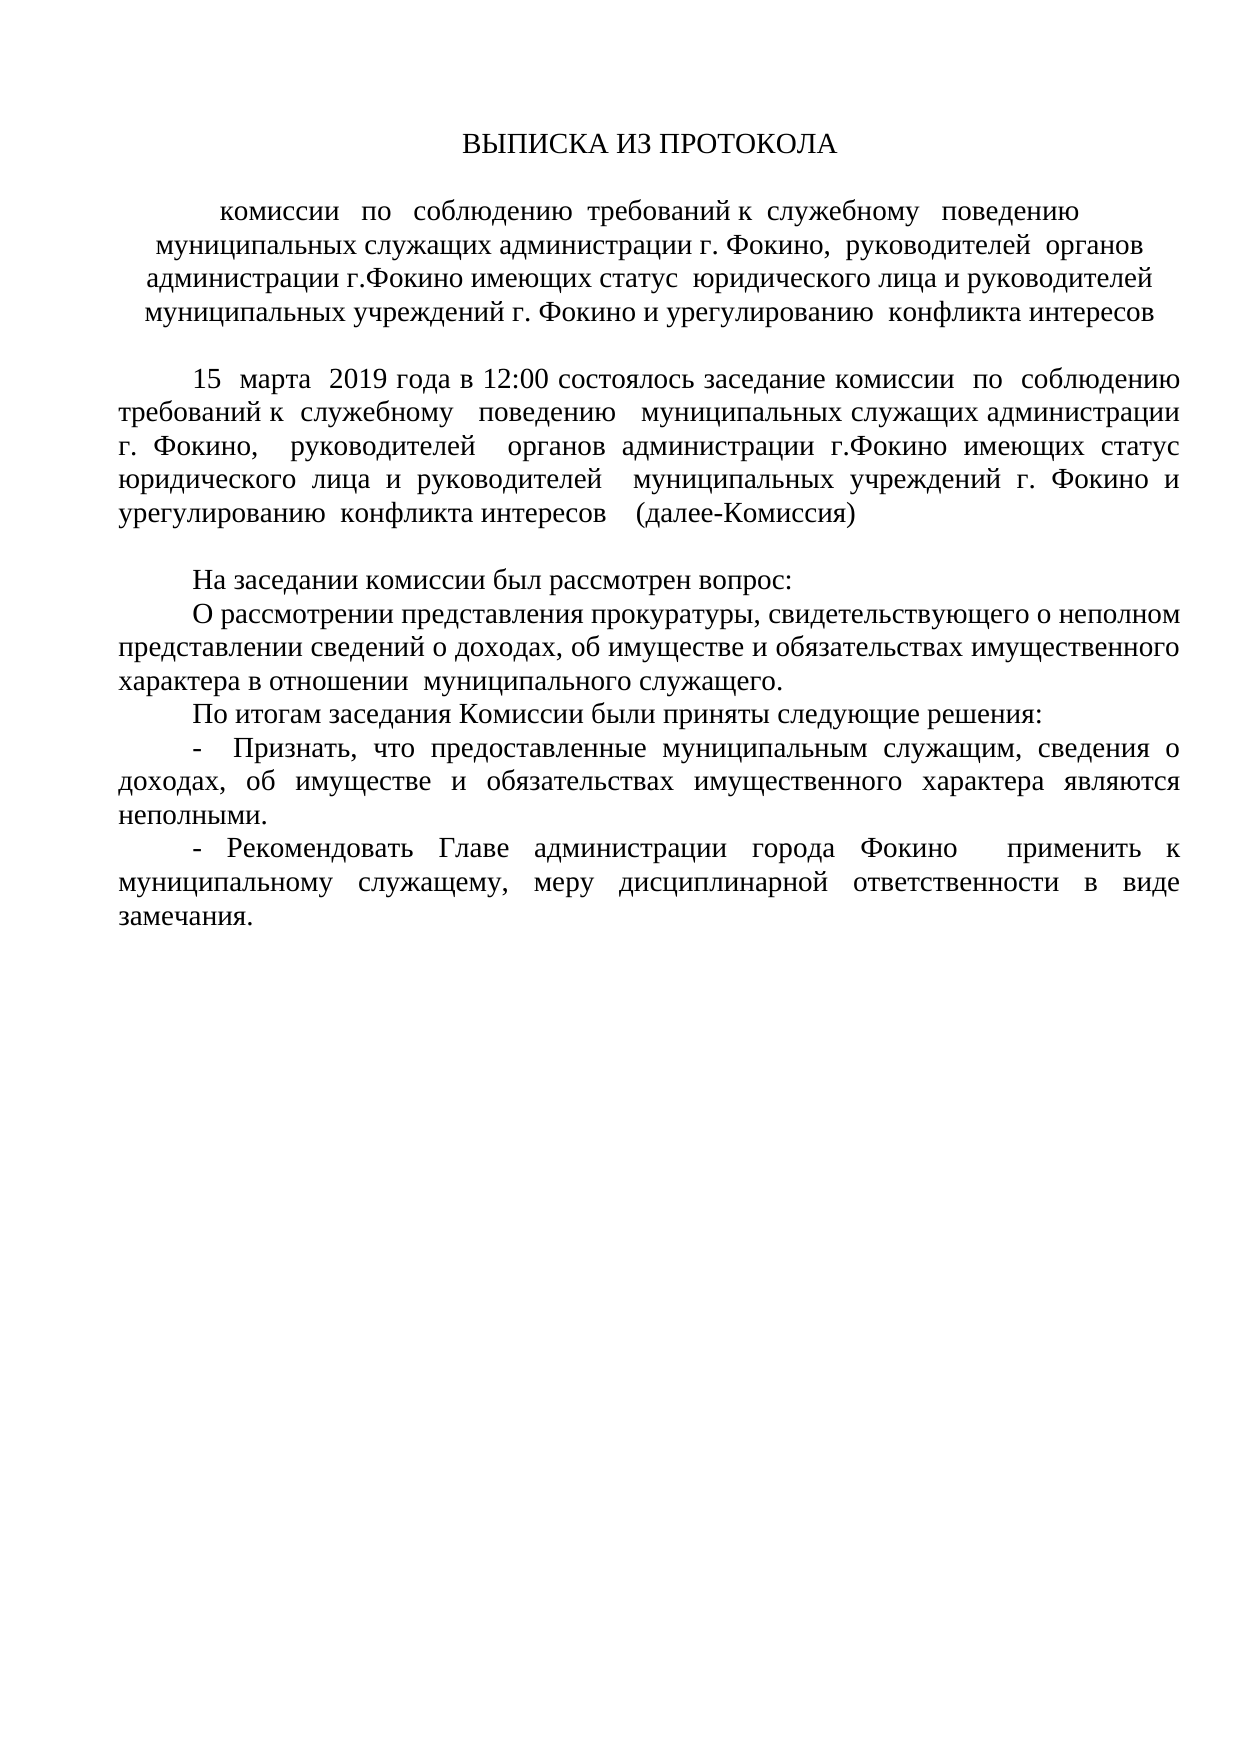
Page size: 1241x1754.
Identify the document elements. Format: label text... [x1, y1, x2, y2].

text На заседании комиссии был рассмотрен вопрос: [118, 562, 1181, 596]
text - Признать, что предоставленные муниципальным служащим, сведения о доходах, об имуществе и обязательствах имущественного характера являются неполными. [118, 730, 1181, 831]
text комиссии по соблюдению требований к служебному поведению муниципальных служащих администрации г. Фокино, руководителей органов администрации г.Фокино имеющих статус юридического лица и руководителей муниципальных учреждений г. Фокино и урегулированию конфликта интересов [118, 193, 1181, 327]
text 15 марта 2019 года в 12:00 состоялось заседание комиссии по соблюдению требований к служебному поведению муниципальных служащих администрации г. Фокино, руководителей органов администрации г.Фокино имеющих статус юридического лица и руководителей муниципальных учреждений г. Фокино и урегулированию конфликта интересов (далее-Комиссия) [118, 361, 1181, 529]
text ВЫПИСКА ИЗ ПРОТОКОЛА [118, 126, 1181, 160]
text По итогам заседания Комиссии были приняты следующие решения: [118, 696, 1181, 730]
text О рассмотрении представления прокуратуры, свидетельствующего о неполном представлении сведений о доходах, об имуществе и обязательствах имущественного характера в отношении муниципального служащего. [118, 596, 1181, 696]
text - Рекомендовать Главе администрации города Фокино применить к муниципальному служащему, меру дисциплинарной ответственности в виде замечания. [118, 831, 1181, 931]
